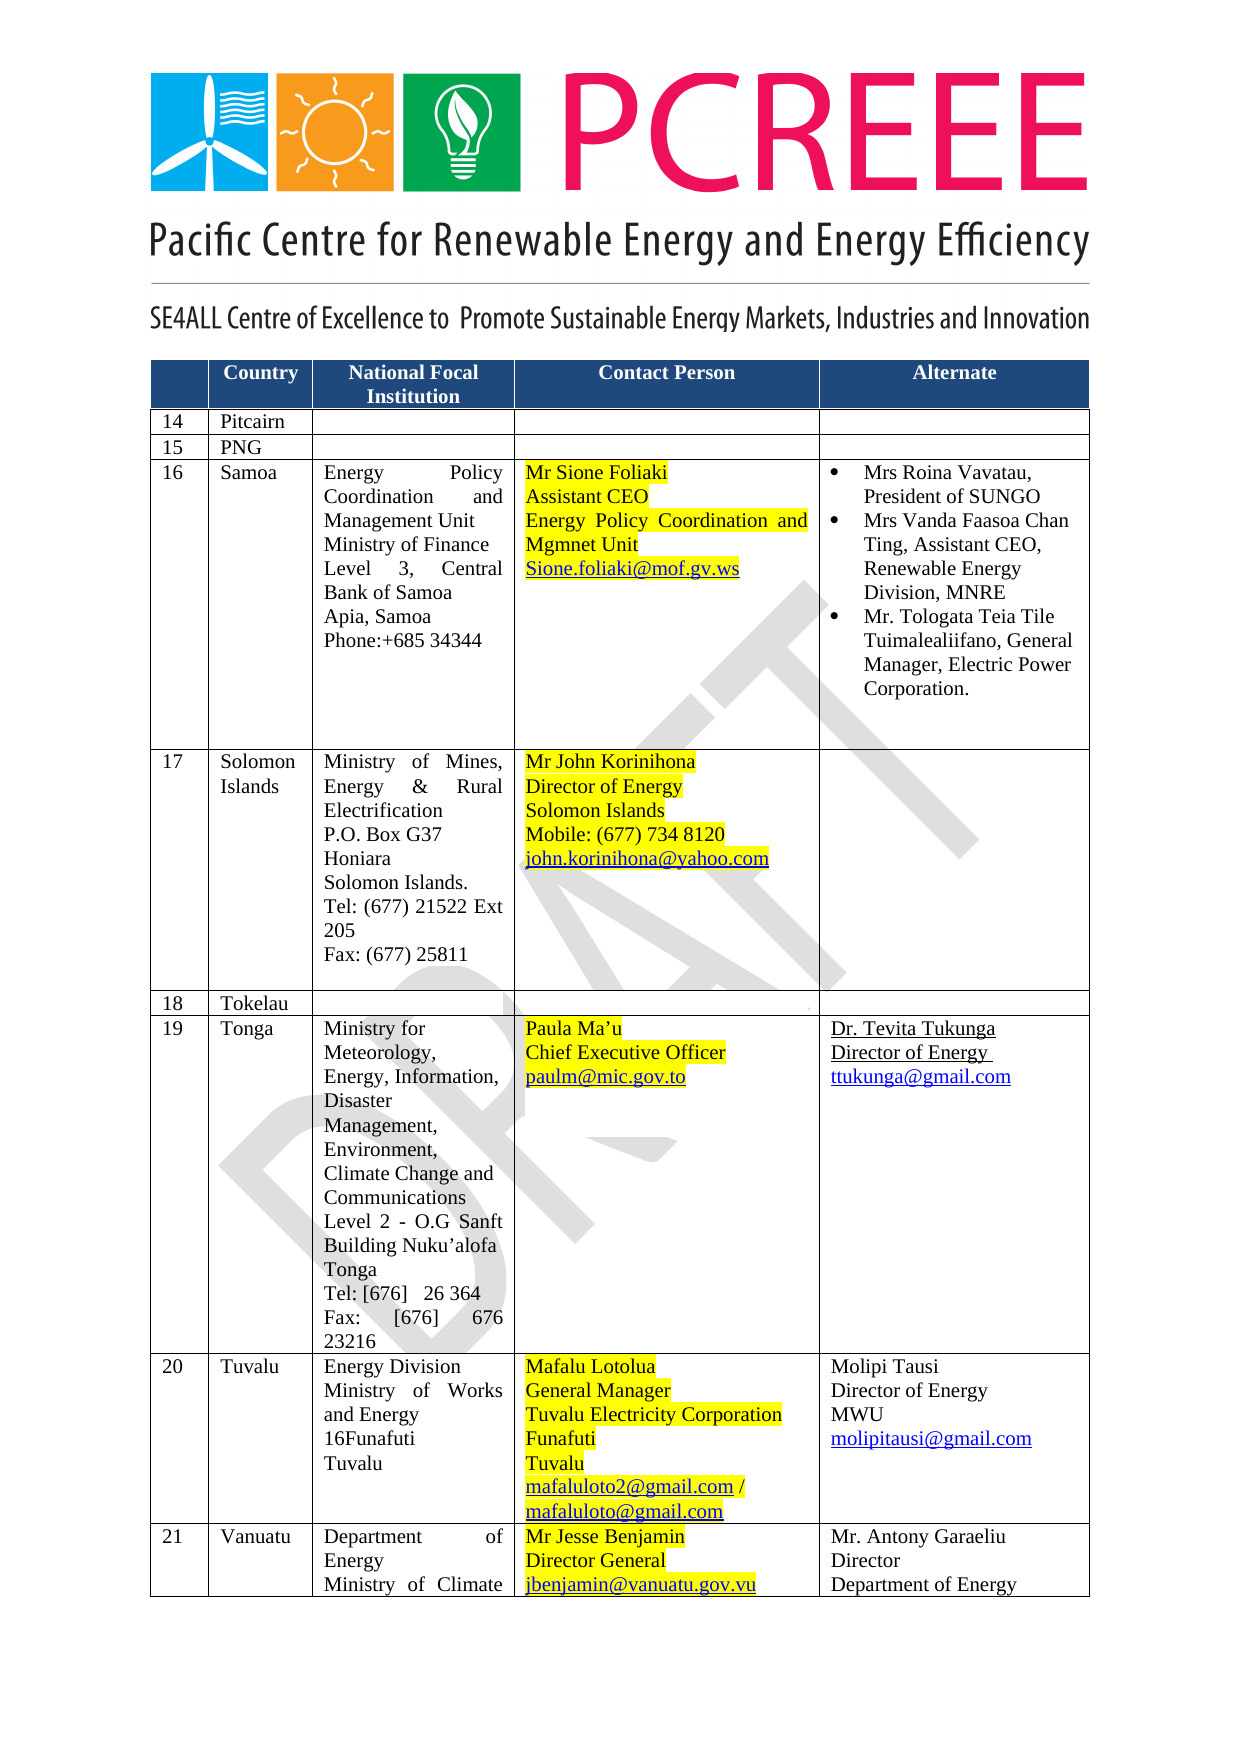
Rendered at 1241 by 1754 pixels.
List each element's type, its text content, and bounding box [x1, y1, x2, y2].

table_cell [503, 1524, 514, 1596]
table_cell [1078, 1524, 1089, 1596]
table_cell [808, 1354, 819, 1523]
table_cell 20 [151, 1354, 208, 1523]
table_cell Molipi Tausi Director of Energy MWU molipitausi@gmail.com [820, 1354, 1089, 1523]
table_header Contact Person [515, 360, 819, 408]
table_cell [313, 410, 514, 433]
table_cell [515, 991, 525, 1015]
table_cell Tonga [209, 1016, 312, 1353]
table_cell Samoa [209, 460, 312, 748]
table_cell 16 [151, 460, 208, 748]
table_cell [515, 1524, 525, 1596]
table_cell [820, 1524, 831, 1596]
table_cell [820, 991, 1089, 1015]
table_cell Dr. Tevita Tukunga Director of Energy ttukunga@gmail.com [820, 1016, 1089, 1353]
table_cell Vanuatu [209, 1524, 312, 1596]
table_cell Paula Ma’u Chief Executive Officer paulm@mic.gov.to [515, 1016, 819, 1353]
table_cell [313, 991, 324, 1015]
table_cell Energy Division Ministry of Works and Energy 16Funafuti Tuvalu [313, 1354, 514, 1523]
table_cell Pitcairn [209, 410, 312, 433]
table_cell Ministry for Meteorology, Energy, Information, Disaster Management, Environment, Climate Change and Communications Level 2 - O.G Sanft Building Nuku’alofa Tonga Tel: [676] 26 364 Fax: [676] 676 23216 [313, 1016, 514, 1353]
table_cell [503, 991, 514, 1015]
picture [204, 76, 214, 137]
table_cell [820, 435, 1089, 459]
picture [221, 103, 264, 107]
table_cell 14 [151, 410, 208, 433]
table_cell PNG [209, 435, 312, 459]
table_header [151, 360, 208, 408]
table_cell [808, 991, 819, 1015]
table_header Alternate [820, 360, 1089, 408]
picture [221, 109, 264, 113]
table_cell Mr Sione Foliaki Assistant CEO Energy Policy Coordination and Mgmnet Unit Sione.foliaki@mof.gv.ws [515, 460, 819, 748]
table_cell [820, 410, 1089, 433]
table_cell Solomon Islands [209, 750, 312, 990]
table_cell [515, 410, 819, 433]
table_cell [313, 435, 514, 459]
table_cell Mr John Korinihona Director of Energy Solomon Islands Mobile: (677) 734 8120 john.korinihona@yahoo.com [515, 750, 819, 990]
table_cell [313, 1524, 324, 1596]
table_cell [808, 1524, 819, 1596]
table_cell [515, 435, 819, 459]
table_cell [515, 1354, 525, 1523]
table_cell 18 [151, 991, 208, 1015]
table_cell Tuvalu [209, 1354, 312, 1523]
picture [150, 73, 1091, 332]
table_cell 17 [151, 750, 208, 990]
table_cell Energy Policy Coordination and Management Unit Ministry of Finance Level 3, Central Bank of Samoa Apia, Samoa Phone:+685 34344 [313, 460, 514, 748]
table_cell Tokelau [209, 991, 312, 1015]
table_header Country [209, 360, 312, 408]
table_header National Focal Institution [313, 360, 514, 408]
table_cell 21 [151, 1524, 208, 1596]
table_cell 15 [151, 435, 208, 459]
table_cell [820, 750, 1089, 990]
table_cell 19 [151, 1016, 208, 1353]
table_cell Mrs Roina Vavatau, President of SUNGO Mrs Vanda Faasoa Chan Ting, Assistant CEO, Renewable Energy Division, MNRE Mr. Tologata Teia Tile Tuimalealiifano, General Manager, Electric Power Corporation. [820, 460, 1089, 748]
table_cell Ministry of Mines, Energy & Rural Electrification P.O. Box G37 Honiara Solomon Islands. Tel: (677) 21522 Ext 205 Fax: (677) 25811 [313, 750, 514, 990]
